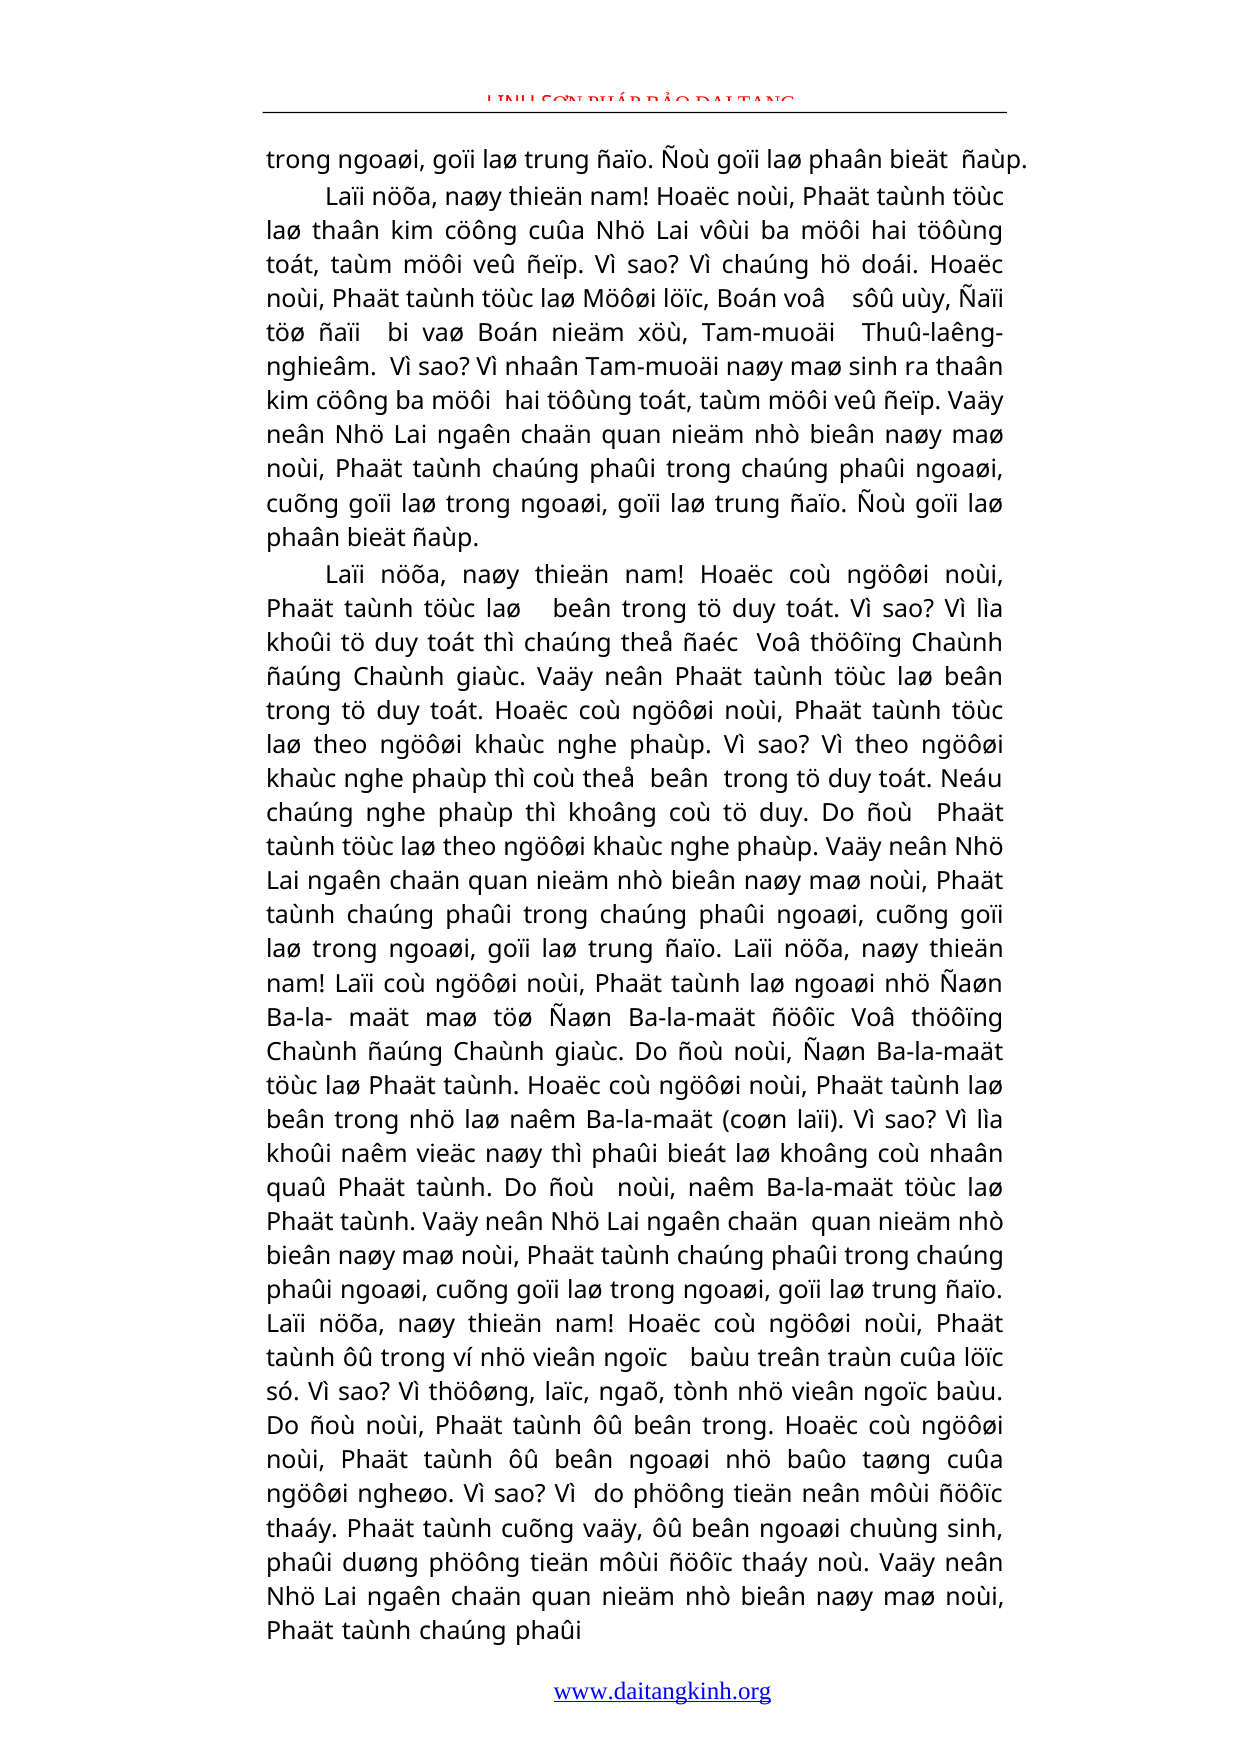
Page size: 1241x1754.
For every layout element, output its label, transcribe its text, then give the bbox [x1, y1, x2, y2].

text trong ngoaøi, goïi laø trung ñaïo. Ñoù goïi laø phaân bieät ñaùp. [266, 141, 1065, 175]
text Laïi nöõa, naøy thieän nam! Hoaëc noùi, Phaät taùnh töùc laø thaân kim cöông cuûa Nhö Lai vôùi ba möôi hai töôùng toát, taùm möôi veû ñeïp. Vì sao? Vì chaúng hö doái. Hoaëc noùi, Phaät taùnh töùc laø Möôøi löïc, Boán voâ sôû uùy, Ñaïi töø ñaïi bi vaø Boán nieäm xöù, Tam-muoäi Thuû-laêng-nghieâm. Vì sao? Vì nhaân Tam-muoäi naøy maø sinh ra thaân kim cöông ba möôi hai töôùng toát, taùm möôi veû ñeïp. Vaäy neân Nhö Lai ngaên chaän quan nieäm nhò bieân naøy maø noùi, Phaät taùnh chaúng phaûi trong chaúng phaûi ngoaøi, cuõng goïi laø trong ngoaøi, goïi laø trung ñaïo. Ñoù goïi laø phaân bieät ñaùp. [266, 179, 1004, 553]
text Laïi nöõa, naøy thieän nam! Hoaëc coù ngöôøi noùi, Phaät taùnh töùc laø beân trong tö duy toát. Vì sao? Vì lìa khoûi tö duy toát thì chaúng theå ñaéc Voâ thöôïng Chaùnh ñaúng Chaùnh giaùc. Vaäy neân Phaät taùnh töùc laø beân trong tö duy toát. Hoaëc coù ngöôøi noùi, Phaät taùnh töùc laø theo ngöôøi khaùc nghe phaùp. Vì sao? Vì theo ngöôøi khaùc nghe phaùp thì coù theå beân trong tö duy toát. Neáu chaúng nghe phaùp thì khoâng coù tö duy. Do ñoù Phaät taùnh töùc laø theo ngöôøi khaùc nghe phaùp. Vaäy neân Nhö Lai ngaên chaän quan nieäm nhò bieân naøy maø noùi, Phaät taùnh chaúng phaûi trong chaúng phaûi ngoaøi, cuõng goïi laø trong ngoaøi, goïi laø trung ñaïo. Laïi nöõa, naøy thieän nam! Laïi coù ngöôøi noùi, Phaät taùnh laø ngoaøi nhö Ñaøn Ba-la- maät maø töø Ñaøn Ba-la-maät ñöôïc Voâ thöôïng Chaùnh ñaúng Chaùnh giaùc. Do ñoù noùi, Ñaøn Ba-la-maät töùc laø Phaät taùnh. Hoaëc coù ngöôøi noùi, Phaät taùnh laø beân trong nhö laø naêm Ba-la-maät (coøn laïi). Vì sao? Vì lìa khoûi naêm vieäc naøy thì phaûi bieát laø khoâng coù nhaân quaû Phaät taùnh. Do ñoù noùi, naêm Ba-la-maät töùc laø Phaät taùnh. Vaäy neân Nhö Lai ngaên chaän quan nieäm nhò bieân naøy maø noùi, Phaät taùnh chaúng phaûi trong chaúng phaûi ngoaøi, cuõng goïi laø trong ngoaøi, goïi laø trung ñaïo. Laïi nöõa, naøy thieän nam! Hoaëc coù ngöôøi noùi, Phaät taùnh ôû trong ví nhö vieân ngoïc baùu treân traùn cuûa löïc só. Vì sao? Vì thöôøng, laïc, ngaõ, tònh nhö vieân ngoïc baùu. Do ñoù noùi, Phaät taùnh ôû beân trong. Hoaëc coù ngöôøi noùi, Phaät taùnh ôû beân ngoaøi nhö baûo taøng cuûa ngöôøi ngheøo. Vì sao? Vì do phöông tieän neân môùi ñöôïc thaáy. Phaät taùnh cuõng vaäy, ôû beân ngoaøi chuùng sinh, phaûi duøng phöông tieän môùi ñöôïc thaáy noù. Vaäy neân Nhö Lai ngaên chaän quan nieäm nhò bieân naøy maø noùi, Phaät taùnh chaúng phaûi [266, 556, 1004, 1646]
text www.daitangkinh.org [553, 1676, 1065, 1705]
